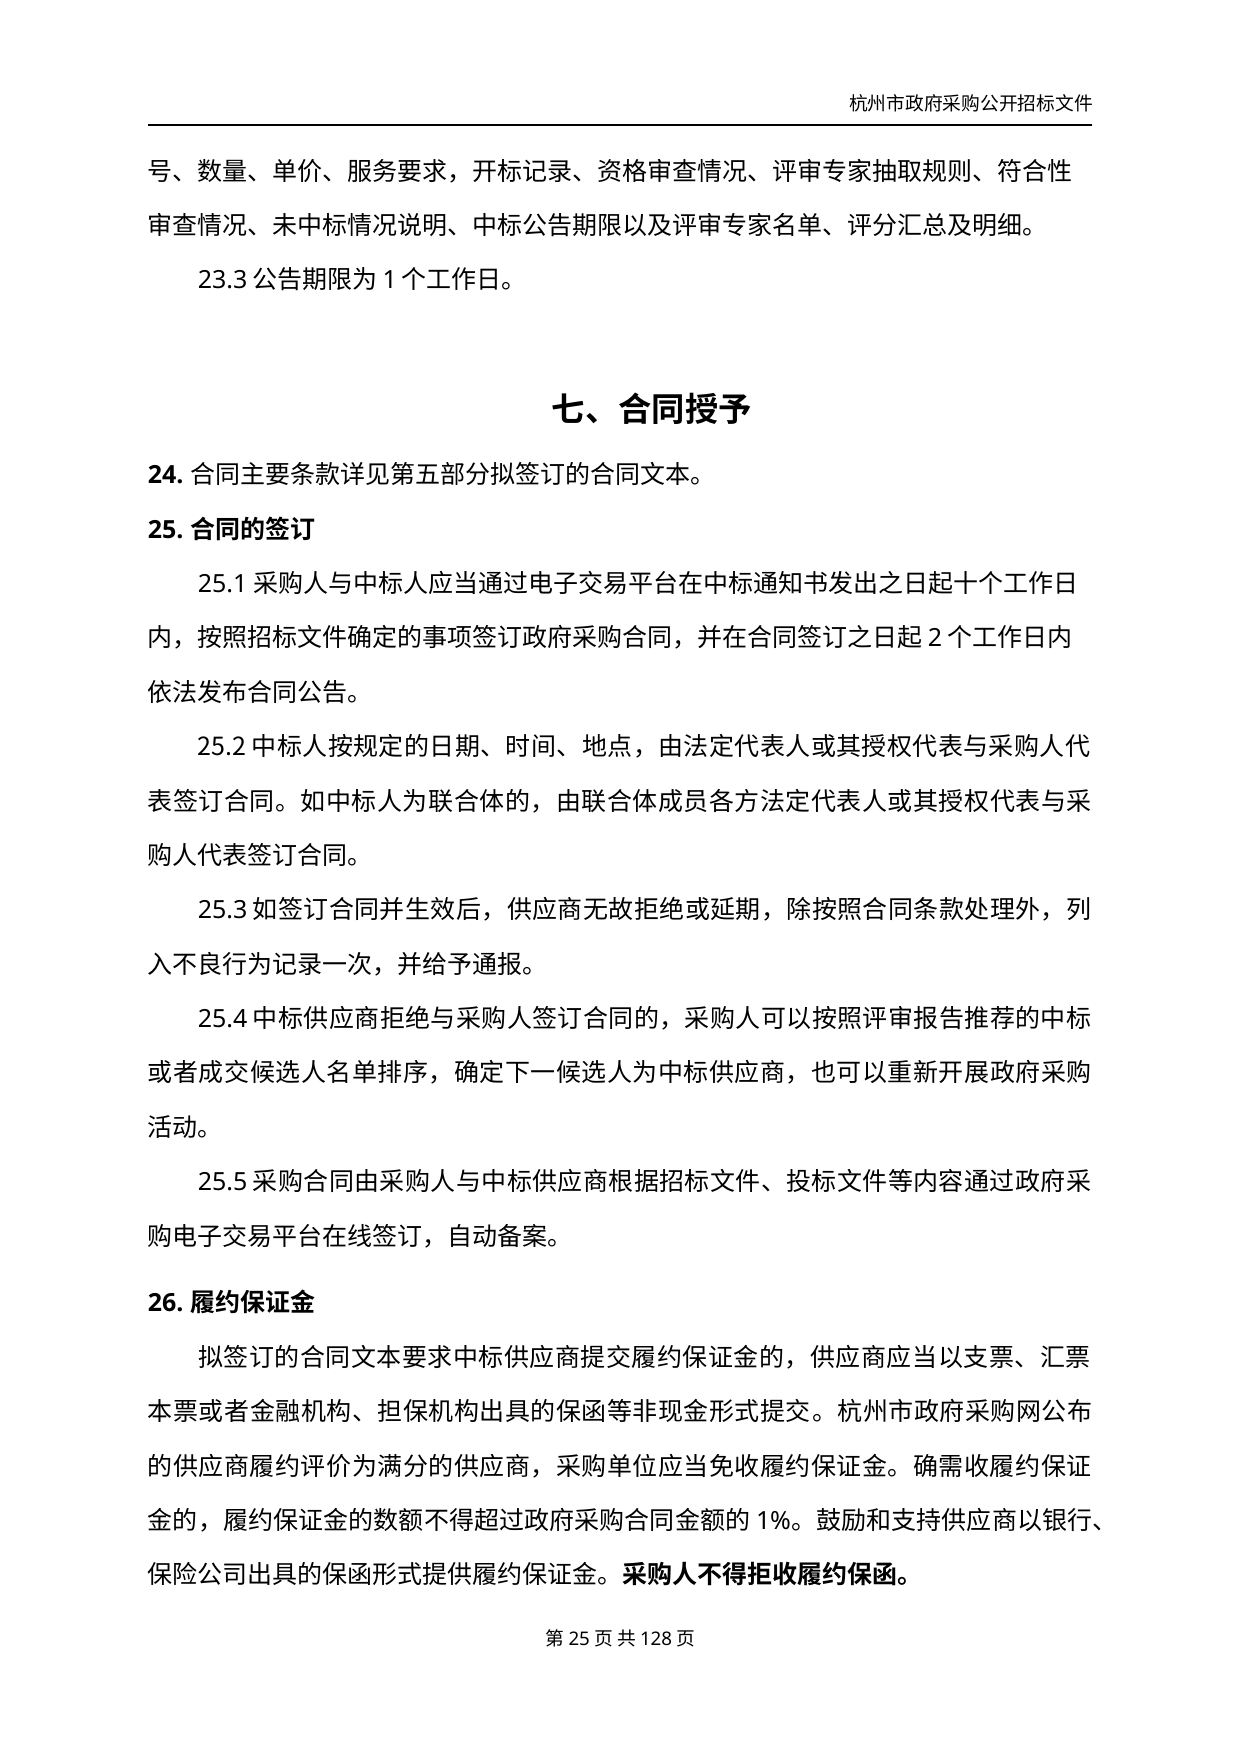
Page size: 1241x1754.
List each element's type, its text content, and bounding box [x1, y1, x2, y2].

text 24. 合同主要条款详见第五部分拟签订的合同文本。 [148, 455, 1092, 491]
text 拟签订的合同文本要求中标供应商提交履约保证金的，供应商应当以支票、汇票、本票或者金融机构、担保机构出具的保函等非现金形式提交。杭州市政府采购网公布的供应商履约评价为满分的供应商，采购单位应当免收履约保证金。确需收履约保证金的，履约保证金的数额不得超过政府采购合同金额的1%。鼓励和支持供应商以银行、保险公司出具的保函形式提供履约保证金。采购人不得拒收履约保函。 [148, 1337, 1092, 1591]
text 25.5采购合同由采购人与中标供应商根据招标文件、投标文件等内容通过政府采购电子交易平台在线签订，自动备案。 [148, 1162, 1092, 1252]
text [148, 151, 1092, 242]
text 23.3公告期限为1个工作日。 [148, 260, 1092, 296]
text 25.3如签订合同并生效后，供应商无故拒绝或延期，除按照合同条款处理外，列入不良行为记录一次，并给予通报。 [148, 890, 1092, 980]
text 25.4中标供应商拒绝与采购人签订合同的，采购人可以按照评审报告推荐的中标或者成交候选人名单排序，确定下一候选人为中标供应商，也可以重新开展政府采购活动。 [148, 998, 1092, 1143]
text 25.1 采购人与中标人应当通过电子交易平台在中标通知书发出之日起十个工作日内，按照招标文件确定的事项签订政府采购合同，并在合同签订之日起2个工作日内依法发布合同公告。 [148, 563, 1092, 708]
text 26. 履约保证金 [148, 1283, 1092, 1319]
text 25.2中标人按规定的日期、时间、地点，由法定代表人或其授权代表与采购人代表签订合同。如中标人为联合体的，由联合体成员各方法定代表人或其授权代表与采购人代表签订合同。 [148, 727, 1092, 872]
text 25. 合同的签订 [148, 509, 1092, 545]
text 七、合同授予 [160, 382, 1092, 431]
